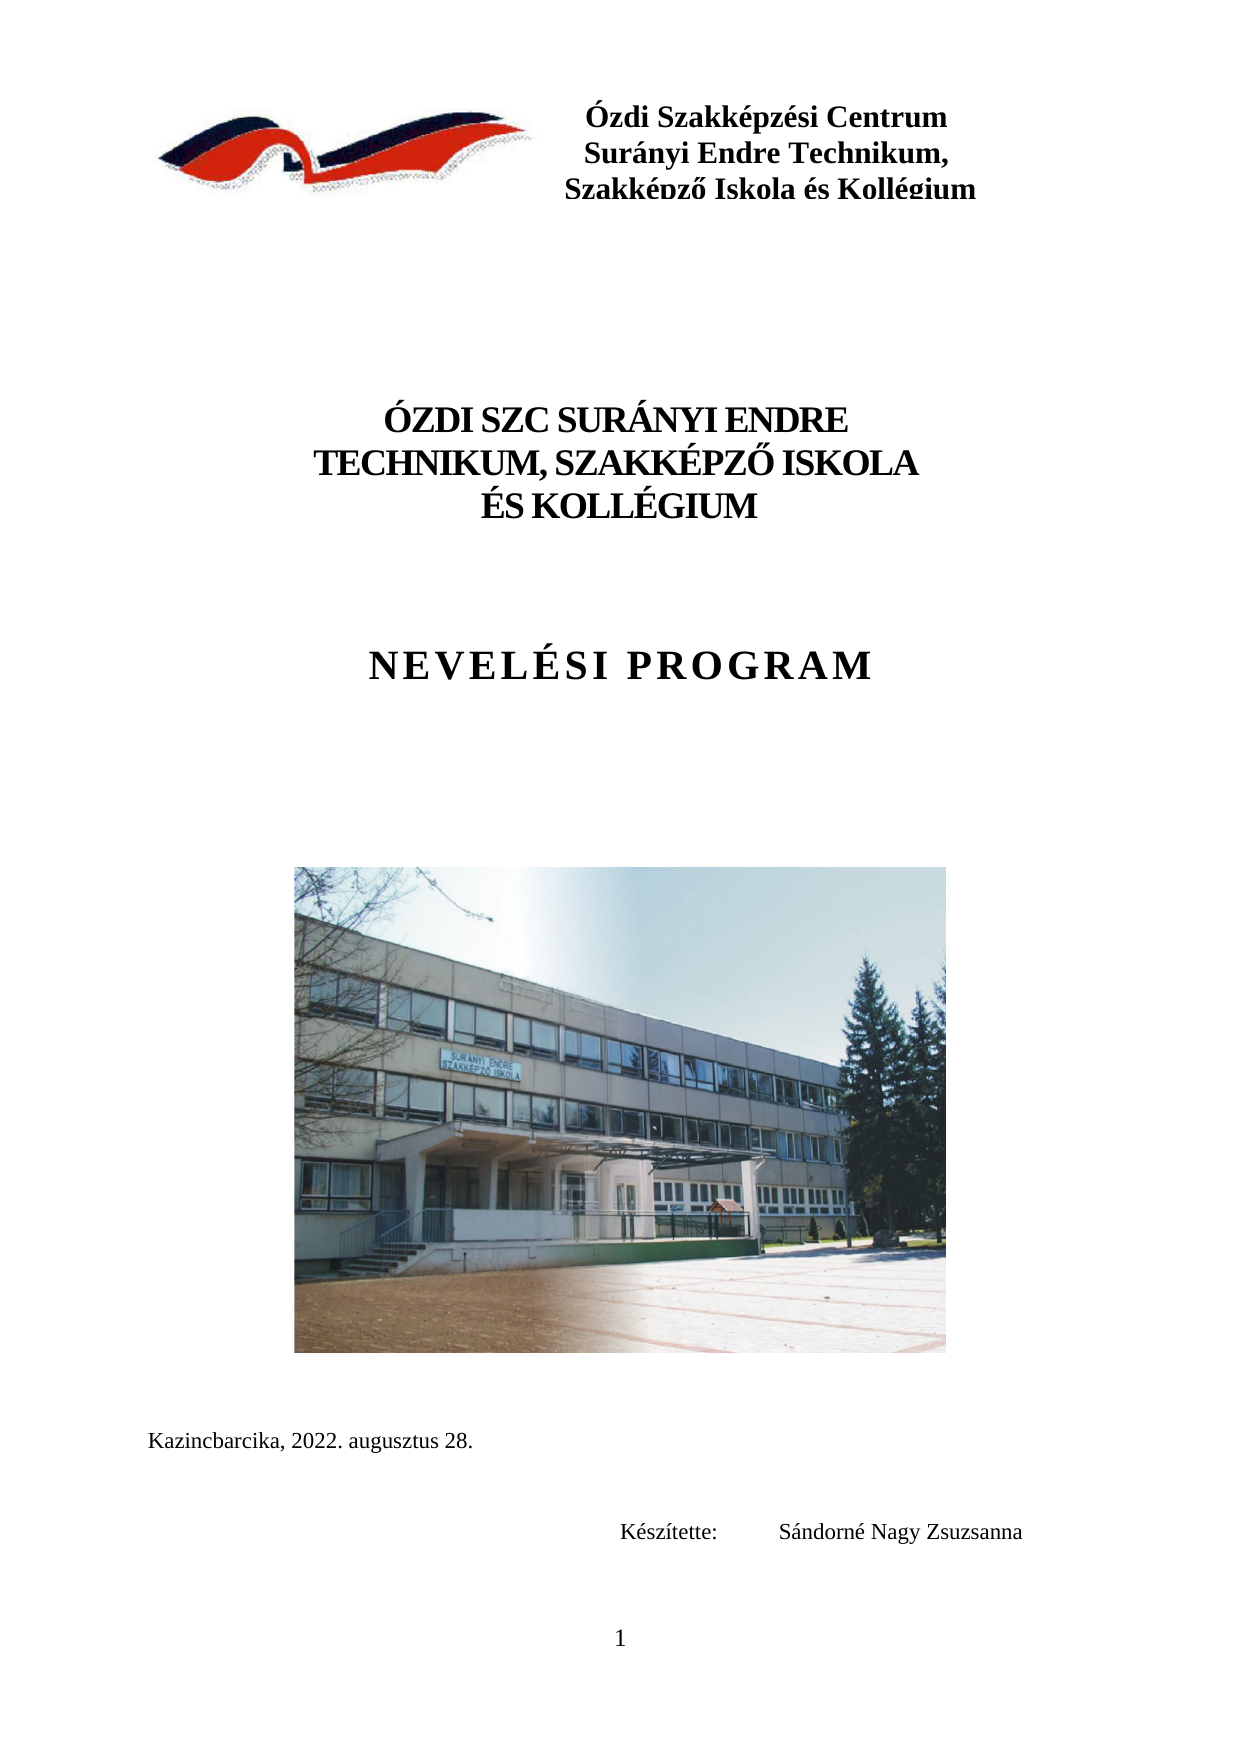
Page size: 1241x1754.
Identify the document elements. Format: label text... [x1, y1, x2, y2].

title NEVELÉSI PROGRAM [148, 641, 1093, 688]
title Ózdi SZC Surányi Endre Technikum, szakképző Iskola és Kollégium [148, 398, 1093, 527]
picture [294, 867, 946, 1353]
text Készítette: Sándorné Nagy Zsuzsanna [148, 1518, 1093, 1545]
text Kazincbarcika, 2022. augusztus 28. [148, 1427, 1093, 1454]
picture [147, 102, 542, 203]
